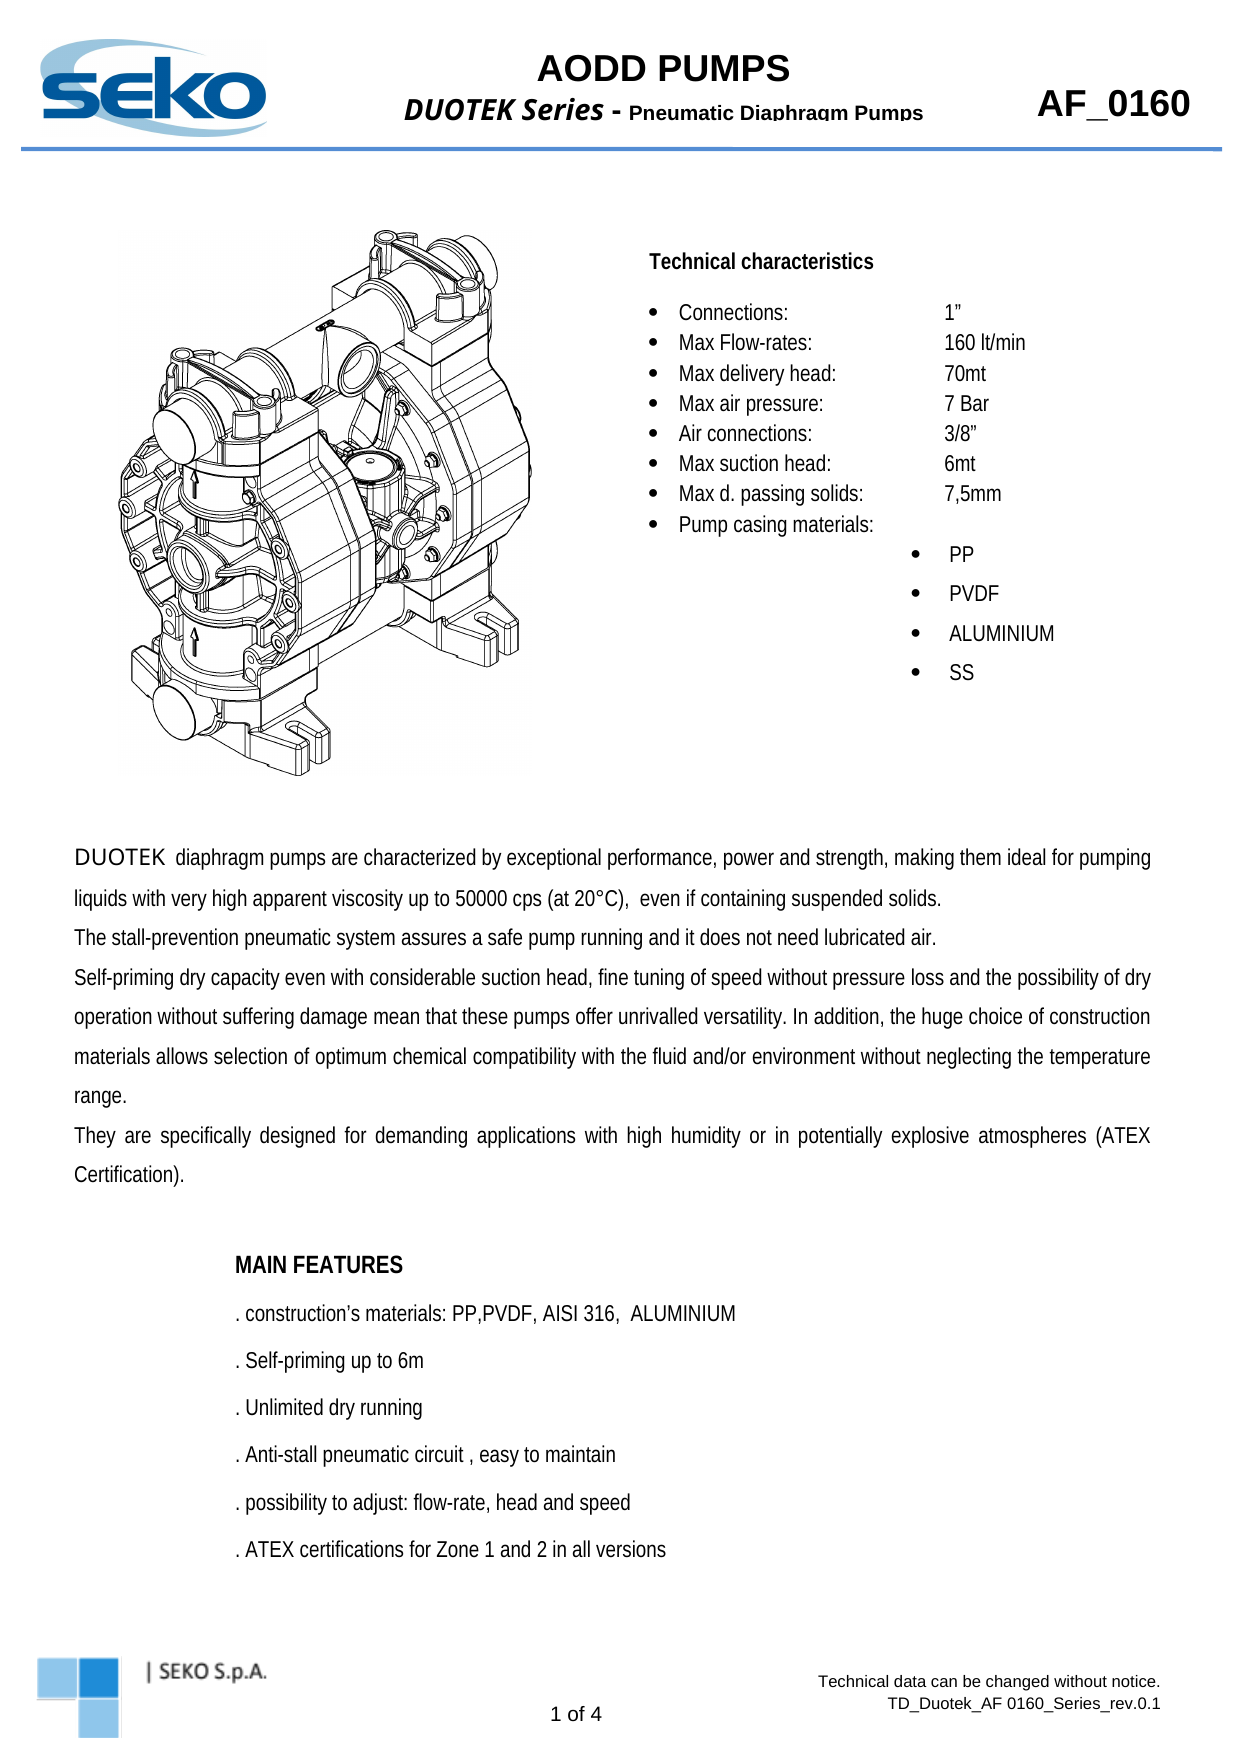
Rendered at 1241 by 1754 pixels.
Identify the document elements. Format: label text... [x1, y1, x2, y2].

text . Anti-stall pneumatic circuit , easy to maintain [74, 1441, 1152, 1468]
picture [40, 39, 267, 137]
text DUOTEK diaphragm pumps are characterized by exceptional performance, power and strength, making them ideal for pumping liquids with very high apparent viscosity up to 50000 cps (at 20°C), even if containing suspended solids. [74, 841, 1152, 911]
picture [118, 230, 532, 776]
text . Unlimited dry running [74, 1394, 1152, 1420]
text . Self-priming up to 6m [74, 1347, 1152, 1373]
text Self-priming dry capacity even with considerable suction head, fine tuning of speed without pressure loss and the possibility of dry operation without suffering damage mean that these pumps offer unrivalled versatility. In addition, the huge choice of construction materials allows selection of optimum chemical compatibility with the fluid and/or environment without neglecting the temperature range. [74, 964, 1152, 1109]
text They are specifically designed for demanding applications with high humidity or in potentially explosive atmospheres (ATEX Certification). [74, 1122, 1152, 1188]
text MAIN FEATURES [74, 1250, 1152, 1279]
text . possibility to adjust: flow-rate, head and speed [74, 1488, 1152, 1515]
text The stall-prevention pneumatic system assures a safe pump running and it does not need lubricated air. [74, 924, 1152, 951]
text . construction’s materials: PP,PVDF, AISI 316, ALUMINIUM [74, 1300, 1152, 1326]
text . ATEX certifications for Zone 1 and 2 in all versions [74, 1536, 1152, 1562]
